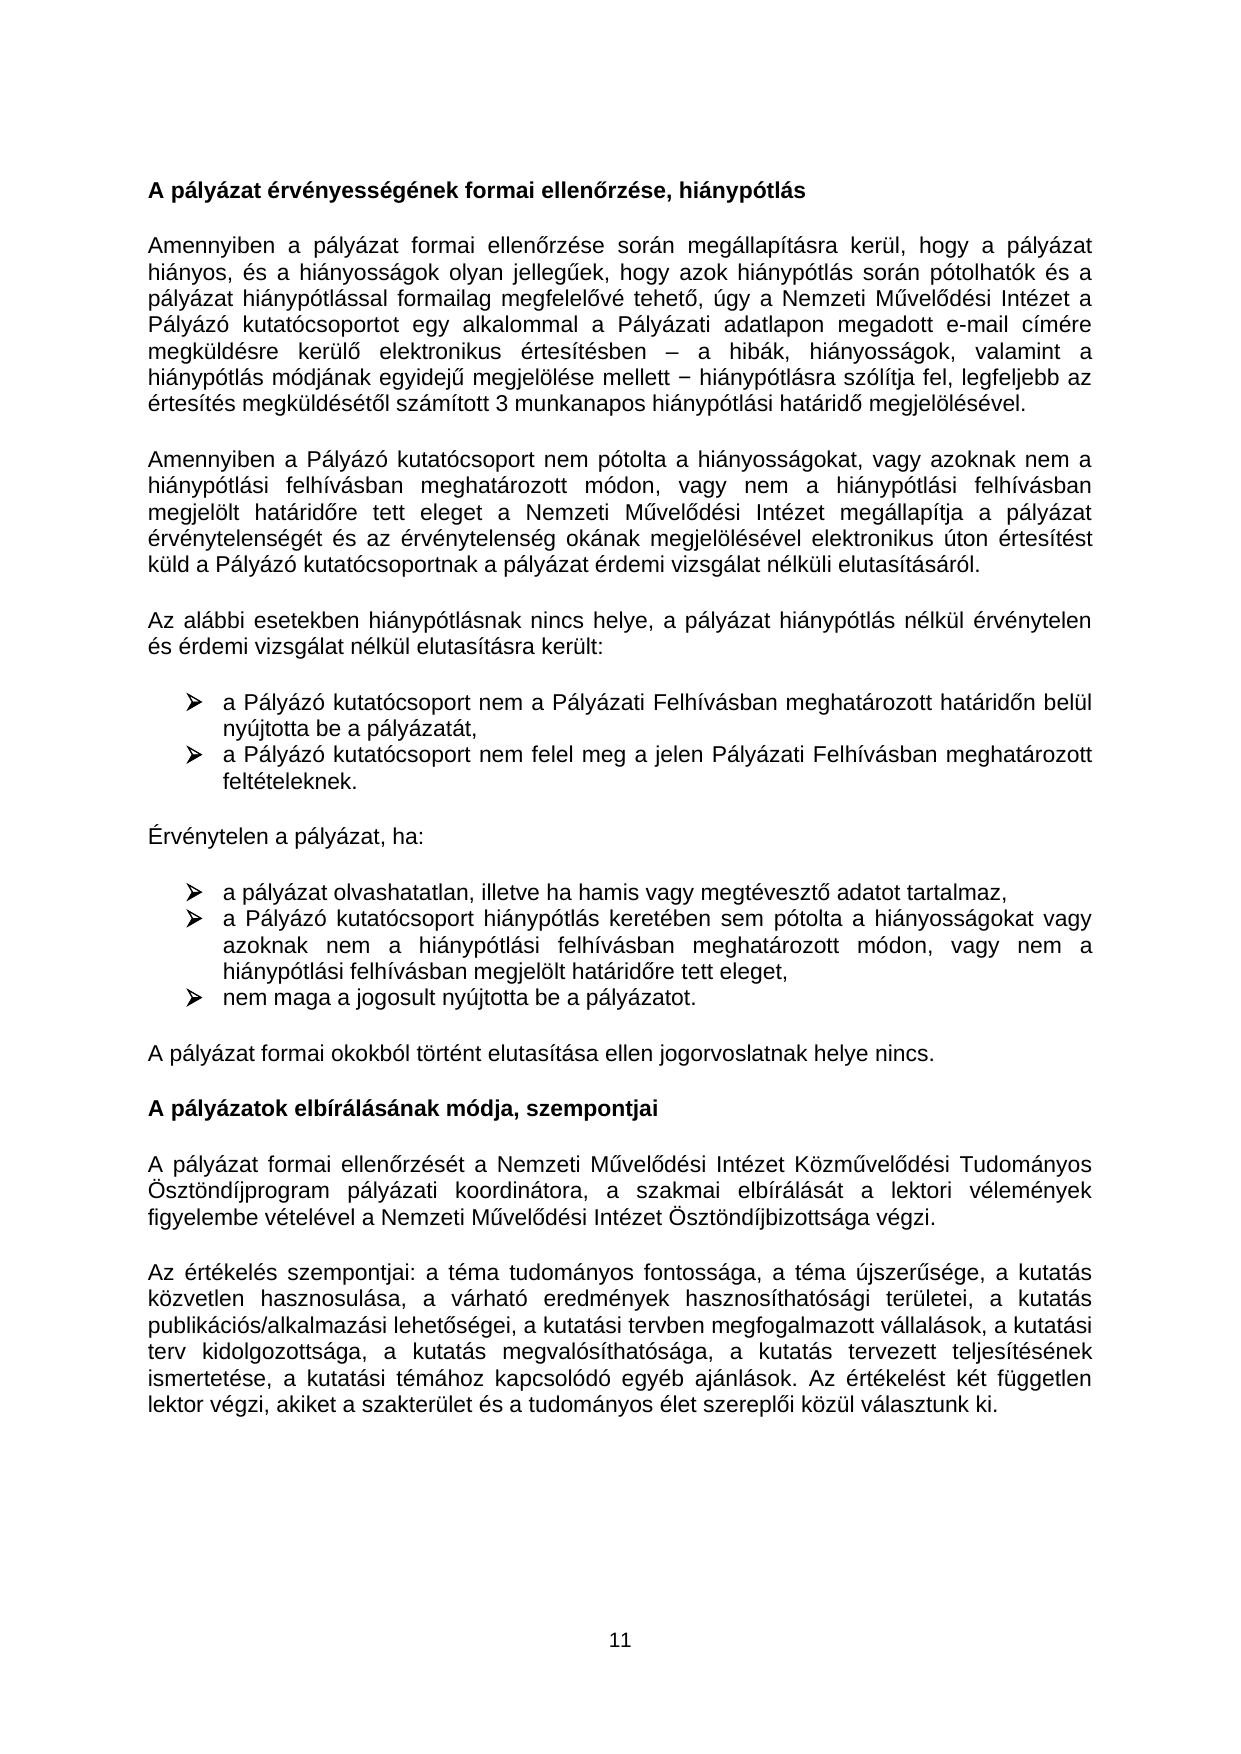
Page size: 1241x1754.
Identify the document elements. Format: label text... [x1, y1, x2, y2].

list a Pályázó kutatócsoport nem felel meg a jelen Pályázati Felhívásban meghatározott feltételeknek. [185, 741, 1093, 794]
text Érvénytelen a pályázat, ha: [148, 823, 1093, 850]
text A pályázat formai okokból történt elutasítása ellen jogorvoslatnak helye nincs. [148, 1040, 1093, 1066]
list a Pályázó kutatócsoport nem a Pályázati Felhívásban meghatározott határidőn belül nyújtotta be a pályázatát, [185, 689, 1093, 741]
list nem maga a jogosult nyújtotta be a pályázatot. [185, 984, 1093, 1011]
text Az alábbi esetekben hiánypótlásnak nincs helye, a pályázat hiánypótlás nélkül érvénytelen és érdemi vizsgálat nélkül elutasításra került: [148, 607, 1093, 659]
text Amennyiben a Pályázó kutatócsoport nem pótolta a hiányosságokat, vagy azoknak nem a hiánypótlási felhívásban meghatározott módon, vagy nem a hiánypótlási felhívásban megjelölt határidőre tett eleget a Nemzeti Művelődési Intézet megállapítja a pályázat érvénytelenségét és az érvénytelenség okának megjelölésével elektronikus úton értesítést küld a Pályázó kutatócsoportnak a pályázat érdemi vizsgálat nélküli elutasításáról. [148, 446, 1093, 578]
list a pályázat olvashatatlan, illetve ha hamis vagy megtévesztő adatot tartalmaz, [185, 879, 1093, 905]
text A pályázatok elbírálásának módja, szempontjai [148, 1095, 1093, 1122]
list a Pályázó kutatócsoport hiánypótlás keretében sem pótolta a hiányosságokat vagy azoknak nem a hiánypótlási felhívásban meghatározott módon, vagy nem a hiánypótlási felhívásban megjelölt határidőre tett eleget, [185, 905, 1093, 984]
text A pályázat érvényességének formai ellenőrzése, hiánypótlás [148, 177, 1093, 203]
text A pályázat formai ellenőrzését a Nemzeti Művelődési Intézet Közművelődési Tudományos Ösztöndíjprogram pályázati koordinátora, a szakmai elbírálását a lektori vélemények figyelembe vételével a Nemzeti Művelődési Intézet Ösztöndíjbizottsága végzi. [148, 1151, 1093, 1230]
text Amennyiben a pályázat formai ellenőrzése során megállapításra kerül, hogy a pályázat hiányos, és a hiányosságok olyan jellegűek, hogy azok hiánypótlás során pótolhatók és a pályázat hiánypótlással formailag megfelelővé tehető, úgy a Nemzeti Művelődési Intézet a Pályázó kutatócsoportot egy alkalommal a Pályázati adatlapon megadott e-mail címére megküldésre kerülő elektronikus értesítésben – a hibák, hiányosságok, valamint a hiánypótlás módjának egyidejű megjelölése mellett − hiánypótlásra szólítja fel, legfeljebb az értesítés megküldésétől számított 3 munkanapos hiánypótlási határidő megjelölésével. [148, 232, 1093, 417]
text Az értékelés szempontjai: a téma tudományos fontossága, a téma újszerűsége, a kutatás közvetlen hasznosulása, a várható eredmények hasznosíthatósági területei, a kutatás publikációs/alkalmazási lehetőségei, a kutatási tervben megfogalmazott vállalások, a kutatási terv kidolgozottsága, a kutatás megvalósíthatósága, a kutatás tervezett teljesítésének ismertetése, a kutatási témához kapcsolódó egyéb ajánlások. Az értékelést két független lektor végzi, akiket a szakterület és a tudományos élet szereplői közül választunk ki. [148, 1259, 1093, 1417]
